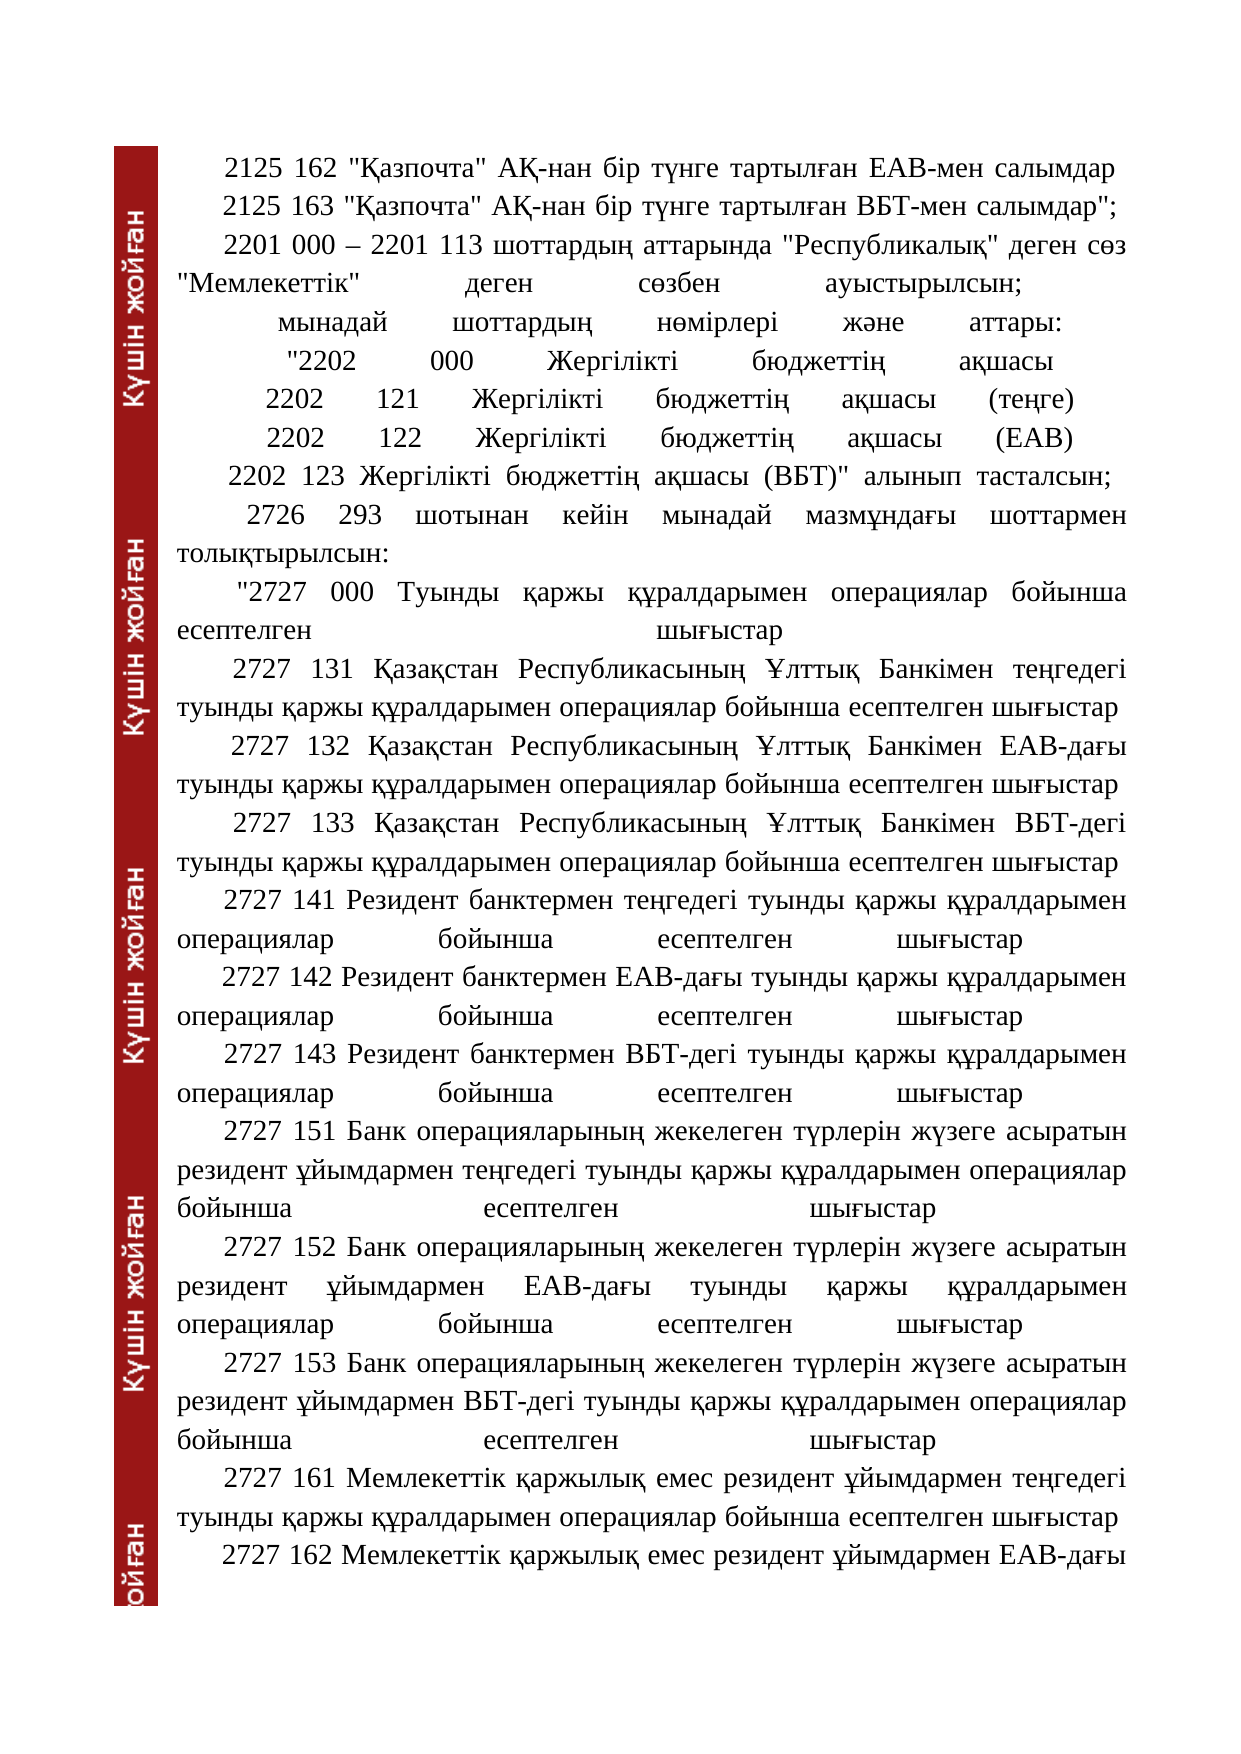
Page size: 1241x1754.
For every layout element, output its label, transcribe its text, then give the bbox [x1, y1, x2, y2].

picture [114, 146, 158, 150]
picture [114, 1571, 158, 1606]
